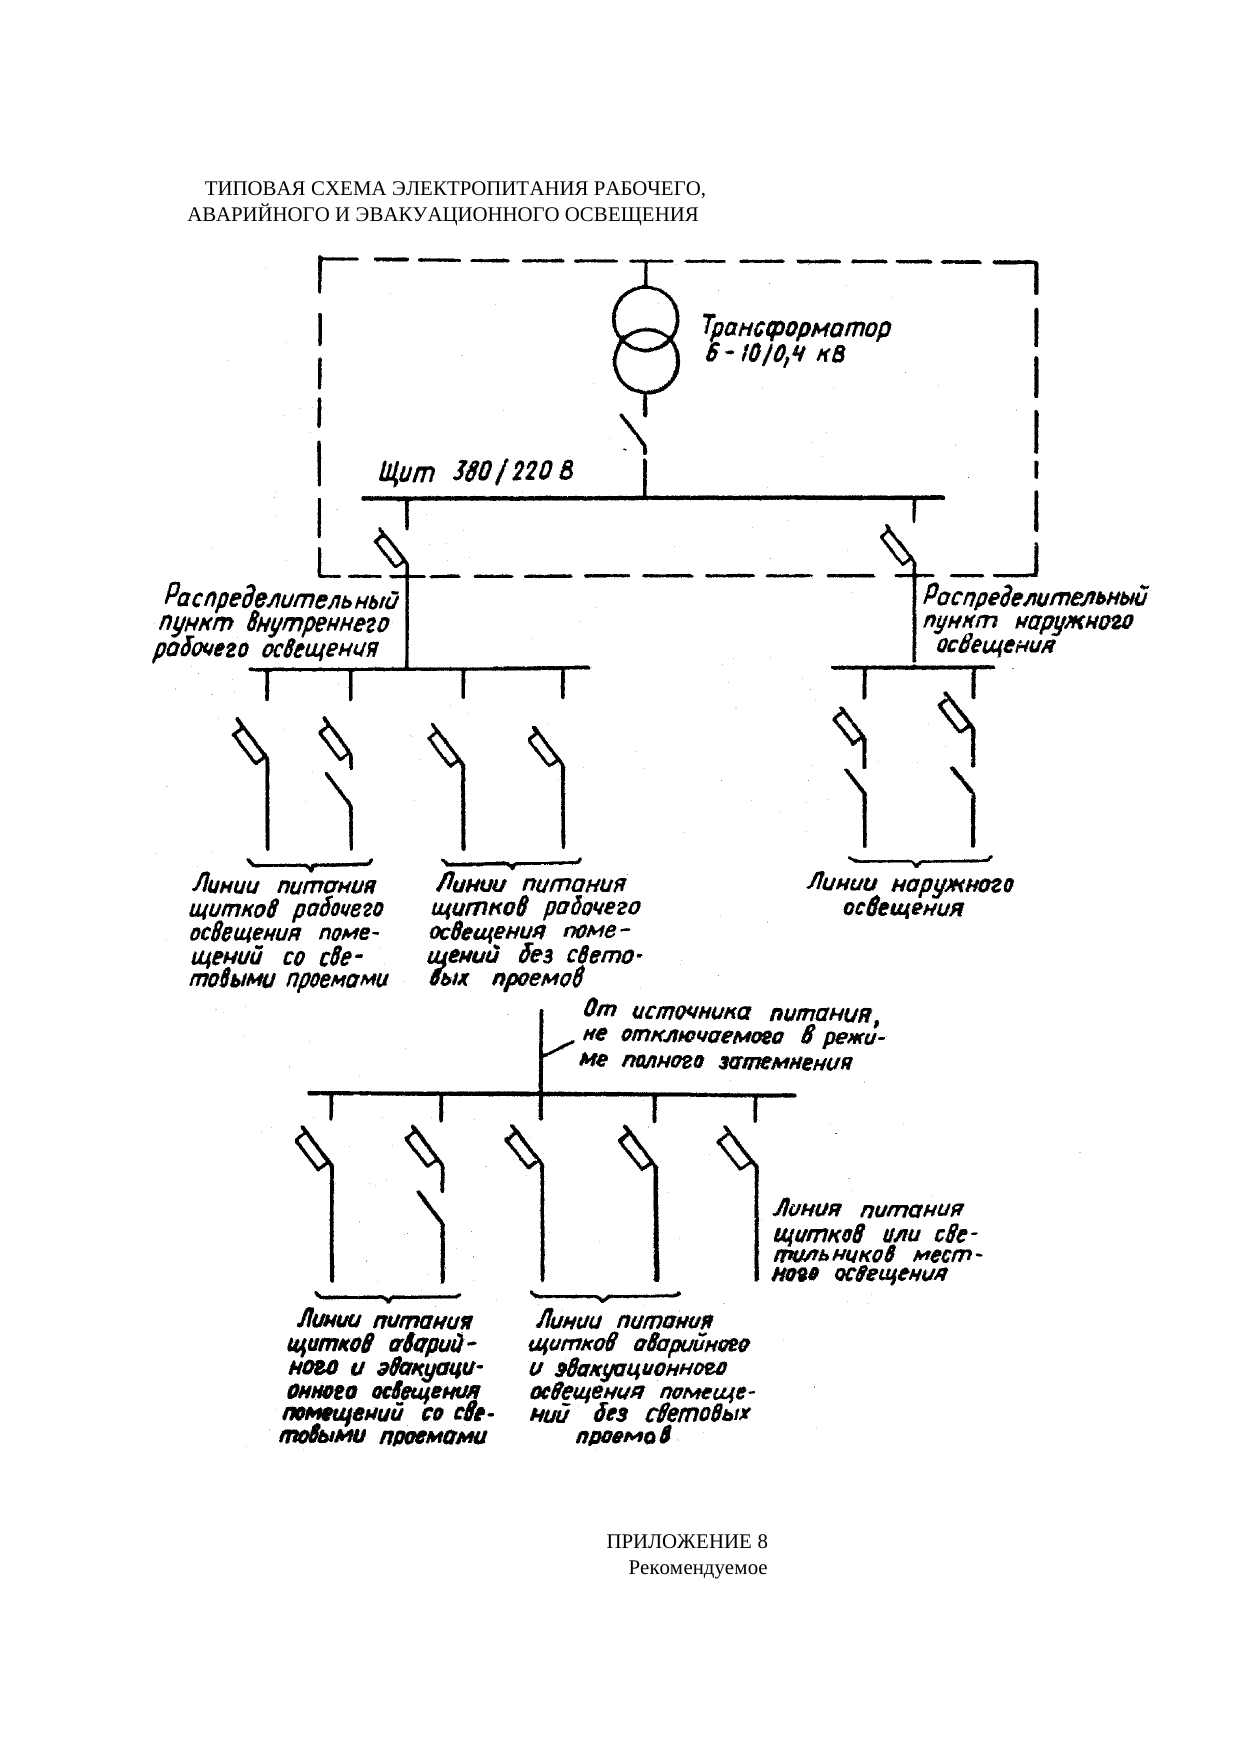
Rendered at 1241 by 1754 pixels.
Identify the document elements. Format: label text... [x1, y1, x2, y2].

picture [143, 253, 1172, 1476]
text Рекомендуемое [118, 1555, 768, 1579]
text ТИПОВАЯ СХЕМА ЭЛЕКТРОПИТАНИЯ РАБОЧЕГО, АВАРИЙНОГО И ЭВАКУАЦИОННОГО ОСВЕЩЕНИЯ [118, 176, 768, 226]
text ПРИЛОЖЕНИЕ 8 [118, 1529, 768, 1553]
